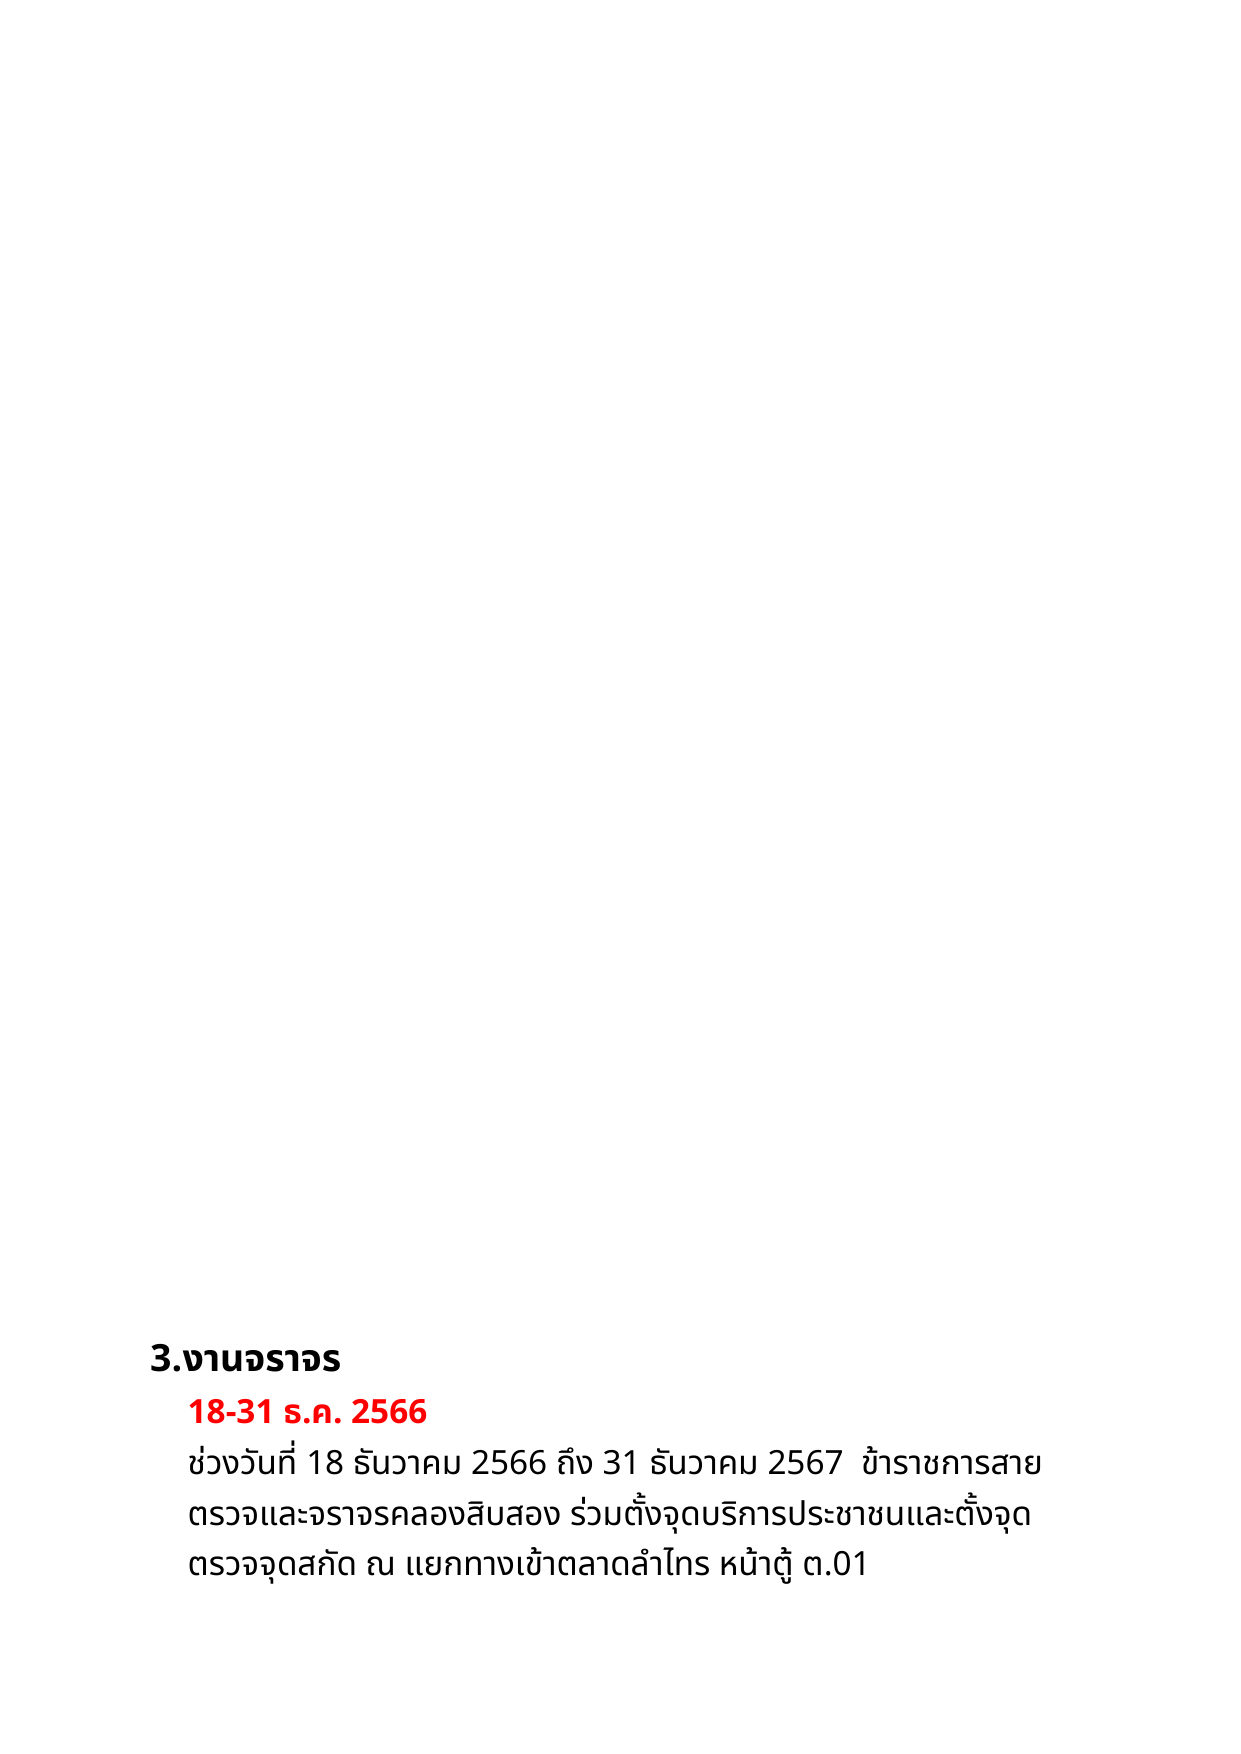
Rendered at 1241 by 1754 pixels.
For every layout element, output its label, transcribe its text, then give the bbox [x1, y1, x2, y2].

text 3.งานจราจร [150, 1331, 1090, 1388]
text ช่วงวันที่ 18 ธันวาคม 2566 ถึง 31 ธันวาคม 2567 ข้าราชการสายตรวจและจราจรคลองสิบสอง ร่วมตั้งจุดบริการประชาชนและตั้งจุดตรวจจุดสกัด ณ แยกทางเข้าตลาดลำไทร หน้าตู้ ต.01 [187, 1439, 1090, 1591]
text 18-31 ธ.ค. 2566 [187, 1388, 1090, 1439]
